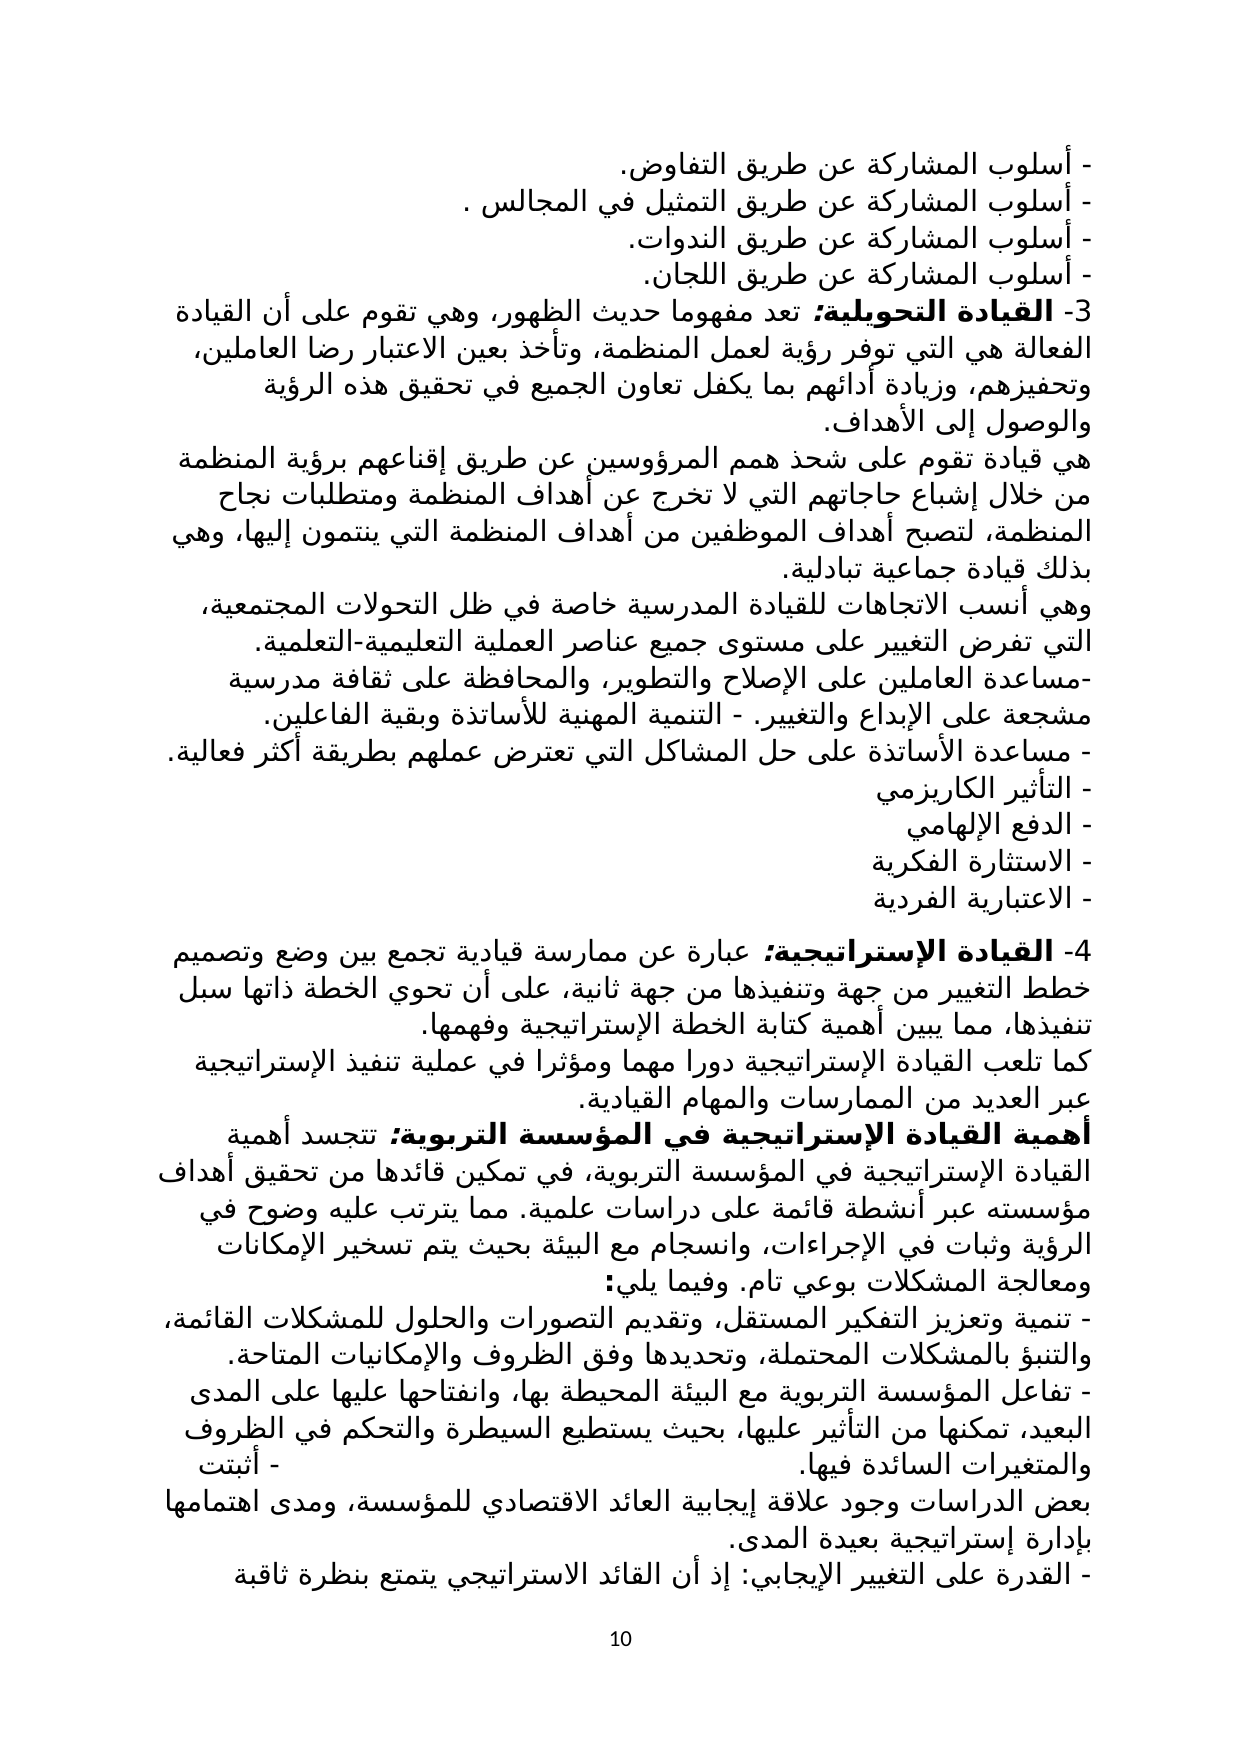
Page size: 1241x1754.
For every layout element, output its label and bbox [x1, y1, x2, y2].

text [148, 148, 1093, 915]
text [148, 934, 1093, 1592]
